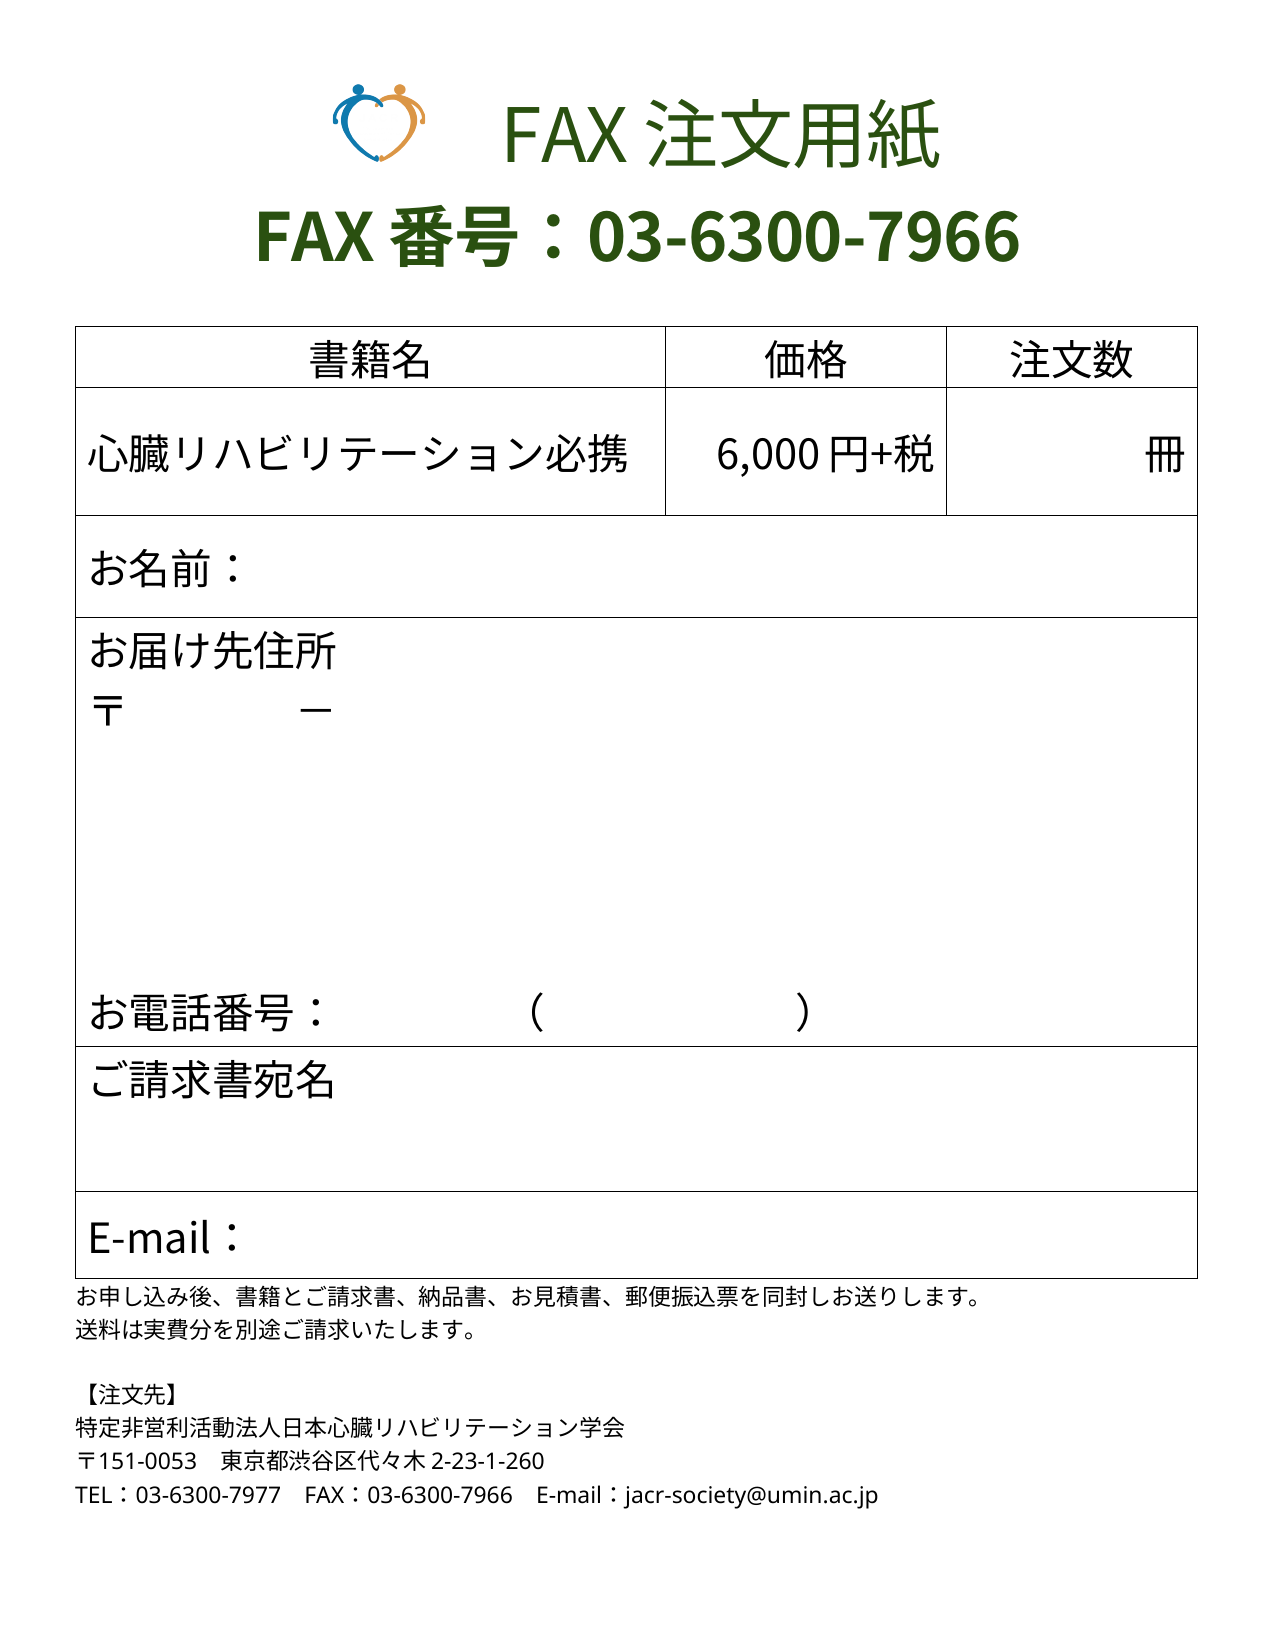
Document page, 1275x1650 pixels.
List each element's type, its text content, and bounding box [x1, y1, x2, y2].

table_header 書籍名 [76, 327, 665, 387]
picture [332, 84, 426, 162]
text FAX番号：03-6300-7966 [75, 184, 1200, 280]
text 特定非営利活動法人日本心臓リハビリテーション学会 [75, 1410, 1200, 1443]
table_cell E-mail： [76, 1192, 1197, 1278]
table_header 価格 [666, 327, 946, 387]
text TEL：03-6300-7977 FAX：03-6300-7966 E-mail：jacr-society@umin.ac.jp [75, 1476, 1200, 1510]
text 【注文先】 [75, 1377, 1200, 1410]
table_cell ご請求書宛名 [76, 1047, 1197, 1191]
table_cell 6,000円+税 [666, 388, 946, 514]
table_header 注文数 [947, 327, 1197, 387]
table_cell 心臓リハビリテーション必携 [76, 388, 665, 514]
table_cell 冊 [947, 388, 1197, 514]
text 送料は実費分を別途ご請求いたします。 [75, 1312, 1200, 1345]
table_cell お届け先住所 〒 － お電話番号： （ ） [76, 618, 1197, 1046]
text お申し込み後、書籍とご請求書、納品書、お見積書、郵便振込票を同封しお送りします。 [75, 1279, 1200, 1312]
text FAX注文用紙 [75, 75, 1200, 184]
table_cell お名前： [76, 516, 1197, 617]
text 〒151-0053 東京都渋谷区代々木2-23-1-260 [75, 1443, 1200, 1476]
